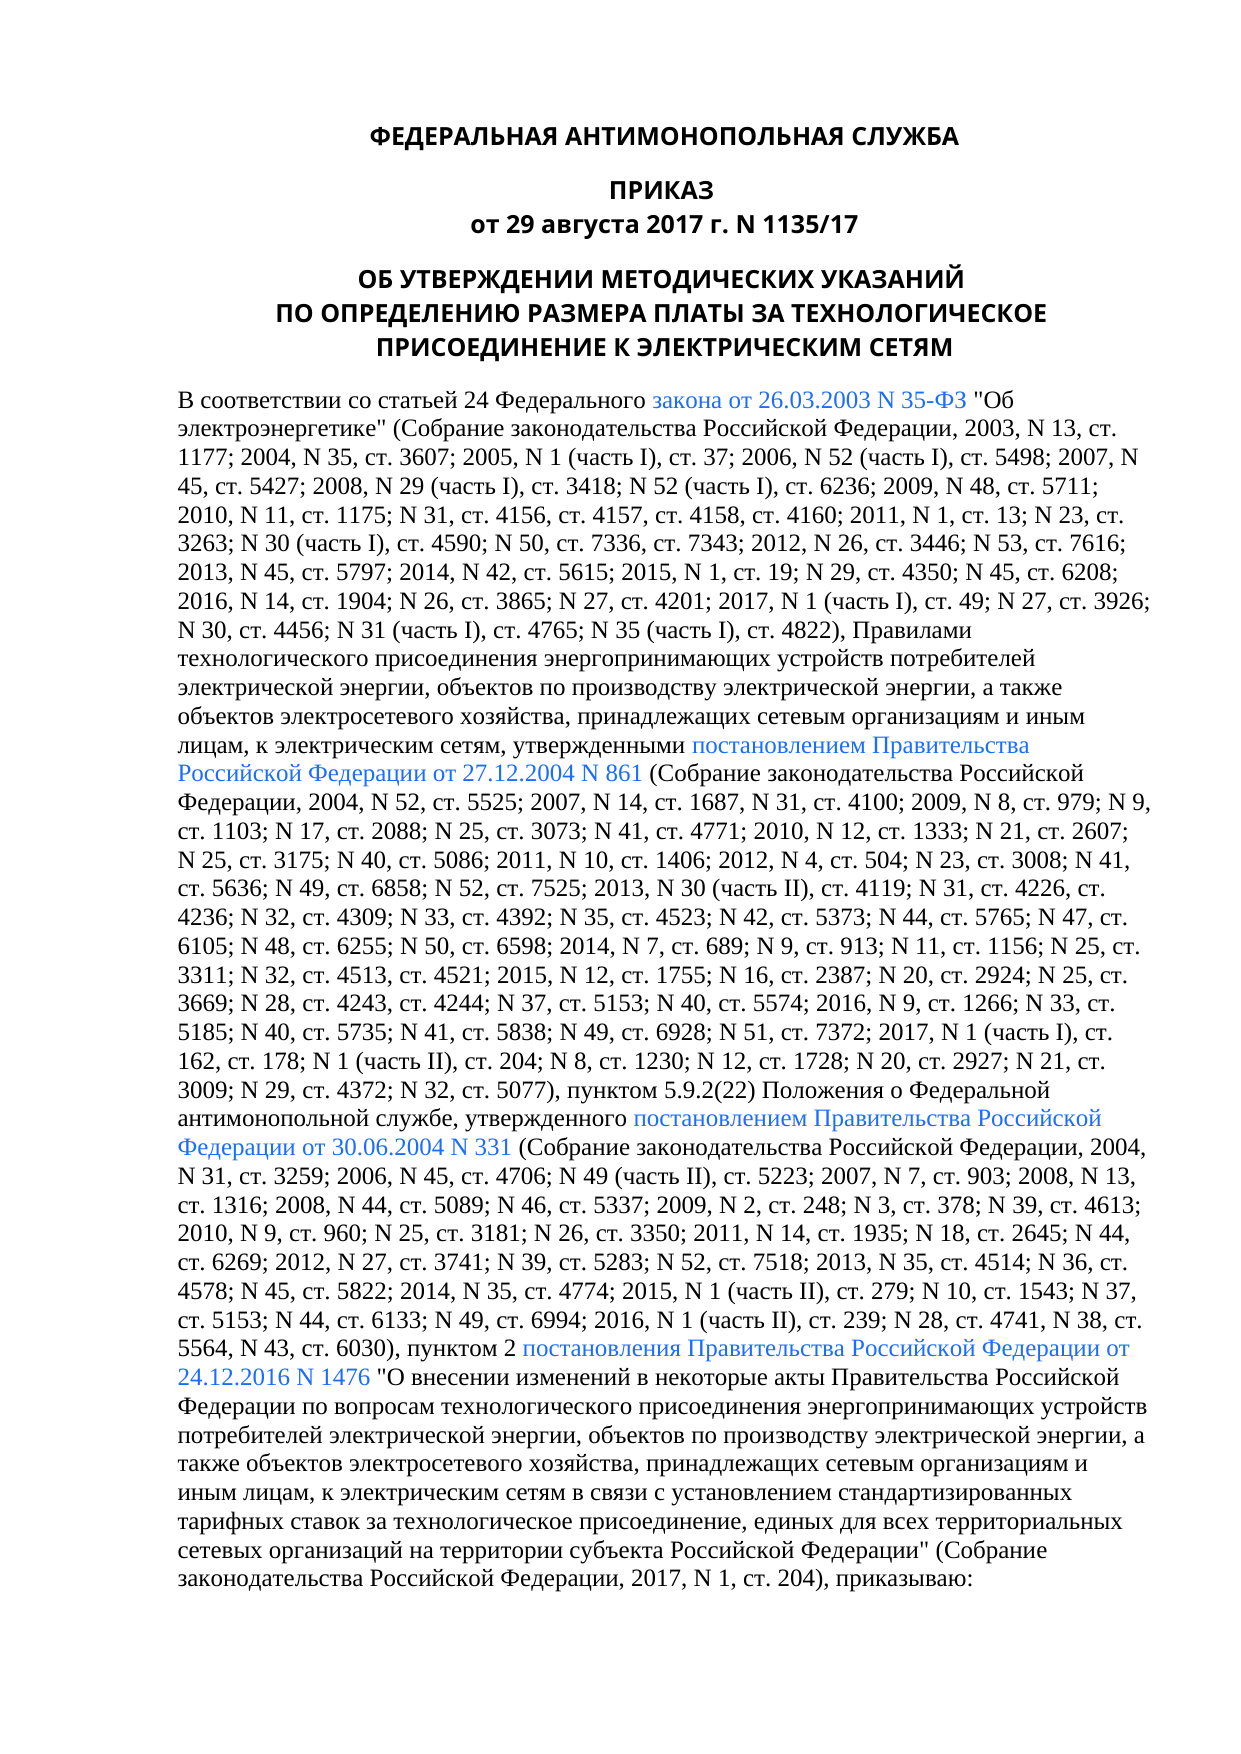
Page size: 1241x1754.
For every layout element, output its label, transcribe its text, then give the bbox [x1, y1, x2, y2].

text В соответствии со статьей 24 Федерального закона от 26.03.2003 N 35-ФЗ "Об электроэнергетике" (Собрание законодательства Российской Федерации, 2003, N 13, ст. 1177; 2004, N 35, ст. 3607; 2005, N 1 (часть I), ст. 37; 2006, N 52 (часть I), ст. 5498; 2007, N 45, ст. 5427; 2008, N 29 (часть I), ст. 3418; N 52 (часть I), ст. 6236; 2009, N 48, ст. 5711; 2010, N 11, ст. 1175; N 31, ст. 4156, ст. 4157, ст. 4158, ст. 4160; 2011, N 1, ст. 13; N 23, ст. 3263; N 30 (часть I), ст. 4590; N 50, ст. 7336, ст. 7343; 2012, N 26, ст. 3446; N 53, ст. 7616; 2013, N 45, ст. 5797; 2014, N 42, ст. 5615; 2015, N 1, ст. 19; N 29, ст. 4350; N 45, ст. 6208; 2016, N 14, ст. 1904; N 26, ст. 3865; N 27, ст. 4201; 2017, N 1 (часть I), ст. 49; N 27, ст. 3926; N 30, ст. 4456; N 31 (часть I), ст. 4765; N 35 (часть I), ст. 4822), Правилами технологического присоединения энергопринимающих устройств потребителей электрической энергии, объектов по производству электрической энергии, а также объектов электросетевого хозяйства, принадлежащих сетевым организациям и иным лицам, к электрическим сетям, утвержденными постановлением Правительства Российской Федерации от 27.12.2004 N 861 (Собрание законодательства Российской Федерации, 2004, N 52, ст. 5525; 2007, N 14, ст. 1687, N 31, ст. 4100; 2009, N 8, ст. 979; N 9, ст. 1103; N 17, ст. 2088; N 25, ст. 3073; N 41, ст. 4771; 2010, N 12, ст. 1333; N 21, ст. 2607; N 25, ст. 3175; N 40, ст. 5086; 2011, N 10, ст. 1406; 2012, N 4, ст. 504; N 23, ст. 3008; N 41, ст. 5636; N 49, ст. 6858; N 52, ст. 7525; 2013, N 30 (часть II), ст. 4119; N 31, ст. 4226, ст. 4236; N 32, ст. 4309; N 33, ст. 4392; N 35, ст. 4523; N 42, ст. 5373; N 44, ст. 5765; N 47, ст. 6105; N 48, ст. 6255; N 50, ст. 6598; 2014, N 7, ст. 689; N 9, ст. 913; N 11, ст. 1156; N 25, ст. 3311; N 32, ст. 4513, ст. 4521; 2015, N 12, ст. 1755; N 16, ст. 2387; N 20, ст. 2924; N 25, ст. 3669; N 28, ст. 4243, ст. 4244; N 37, ст. 5153; N 40, ст. 5574; 2016, N 9, ст. 1266; N 33, ст. 5185; N 40, ст. 5735; N 41, ст. 5838; N 49, ст. 6928; N 51, ст. 7372; 2017, N 1 (часть I), ст. 162, ст. 178; N 1 (часть II), ст. 204; N 8, ст. 1230; N 12, ст. 1728; N 20, ст. 2927; N 21, ст. 3009; N 29, ст. 4372; N 32, ст. 5077), пунктом 5.9.2(22) Положения о Федеральной антимонопольной службе, утвержденного постановлением Правительства Российской Федерации от 30.06.2004 N 331 (Собрание законодательства Российской Федерации, 2004, N 31, ст. 3259; 2006, N 45, ст. 4706; N 49 (часть II), ст. 5223; 2007, N 7, ст. 903; 2008, N 13, ст. 1316; 2008, N 44, ст. 5089; N 46, ст. 5337; 2009, N 2, ст. 248; N 3, ст. 378; N 39, ст. 4613; 2010, N 9, ст. 960; N 25, ст. 3181; N 26, ст. 3350; 2011, N 14, ст. 1935; N 18, ст. 2645; N 44, ст. 6269; 2012, N 27, ст. 3741; N 39, ст. 5283; N 52, ст. 7518; 2013, N 35, ст. 4514; N 36, ст. 4578; N 45, ст. 5822; 2014, N 35, ст. 4774; 2015, N 1 (часть II), ст. 279; N 10, ст. 1543; N 37, ст. 5153; N 44, ст. 6133; N 49, ст. 6994; 2016, N 1 (часть II), ст. 239; N 28, ст. 4741, N 38, ст. 5564, N 43, ст. 6030), пунктом 2 постановления Правительства Российской Федерации от 24.12.2016 N 1476 "О внесении изменений в некоторые акты Правительства Российской Федерации по вопросам технологического присоединения энергопринимающих устройств потребителей электрической энергии, объектов по производству электрической энергии, а также объектов электросетевого хозяйства, принадлежащих сетевым организациям и иным лицам, к электрическим сетям в связи с установлением стандартизированных тарифных ставок за технологическое присоединение, единых для всех территориальных сетевых организаций на территории субъекта Российской Федерации" (Собрание законодательства Российской Федерации, 2017, N 1, ст. 204), приказываю: [177, 385, 1152, 1592]
text ПРИКАЗ от 29 августа 2017 г. N 1135/17 [177, 173, 1152, 241]
text ОБ УТВЕРЖДЕНИИ МЕТОДИЧЕСКИХ УКАЗАНИЙ ПО ОПРЕДЕЛЕНИЮ РАЗМЕРА ПЛАТЫ ЗА ТЕХНОЛОГИЧЕСКОЕ ПРИСОЕДИНЕНИЕ К ЭЛЕКТРИЧЕСКИМ СЕТЯМ [177, 262, 1152, 364]
text ФЕДЕРАЛЬНАЯ АНТИМОНОПОЛЬНАЯ СЛУЖБА [177, 118, 1152, 152]
